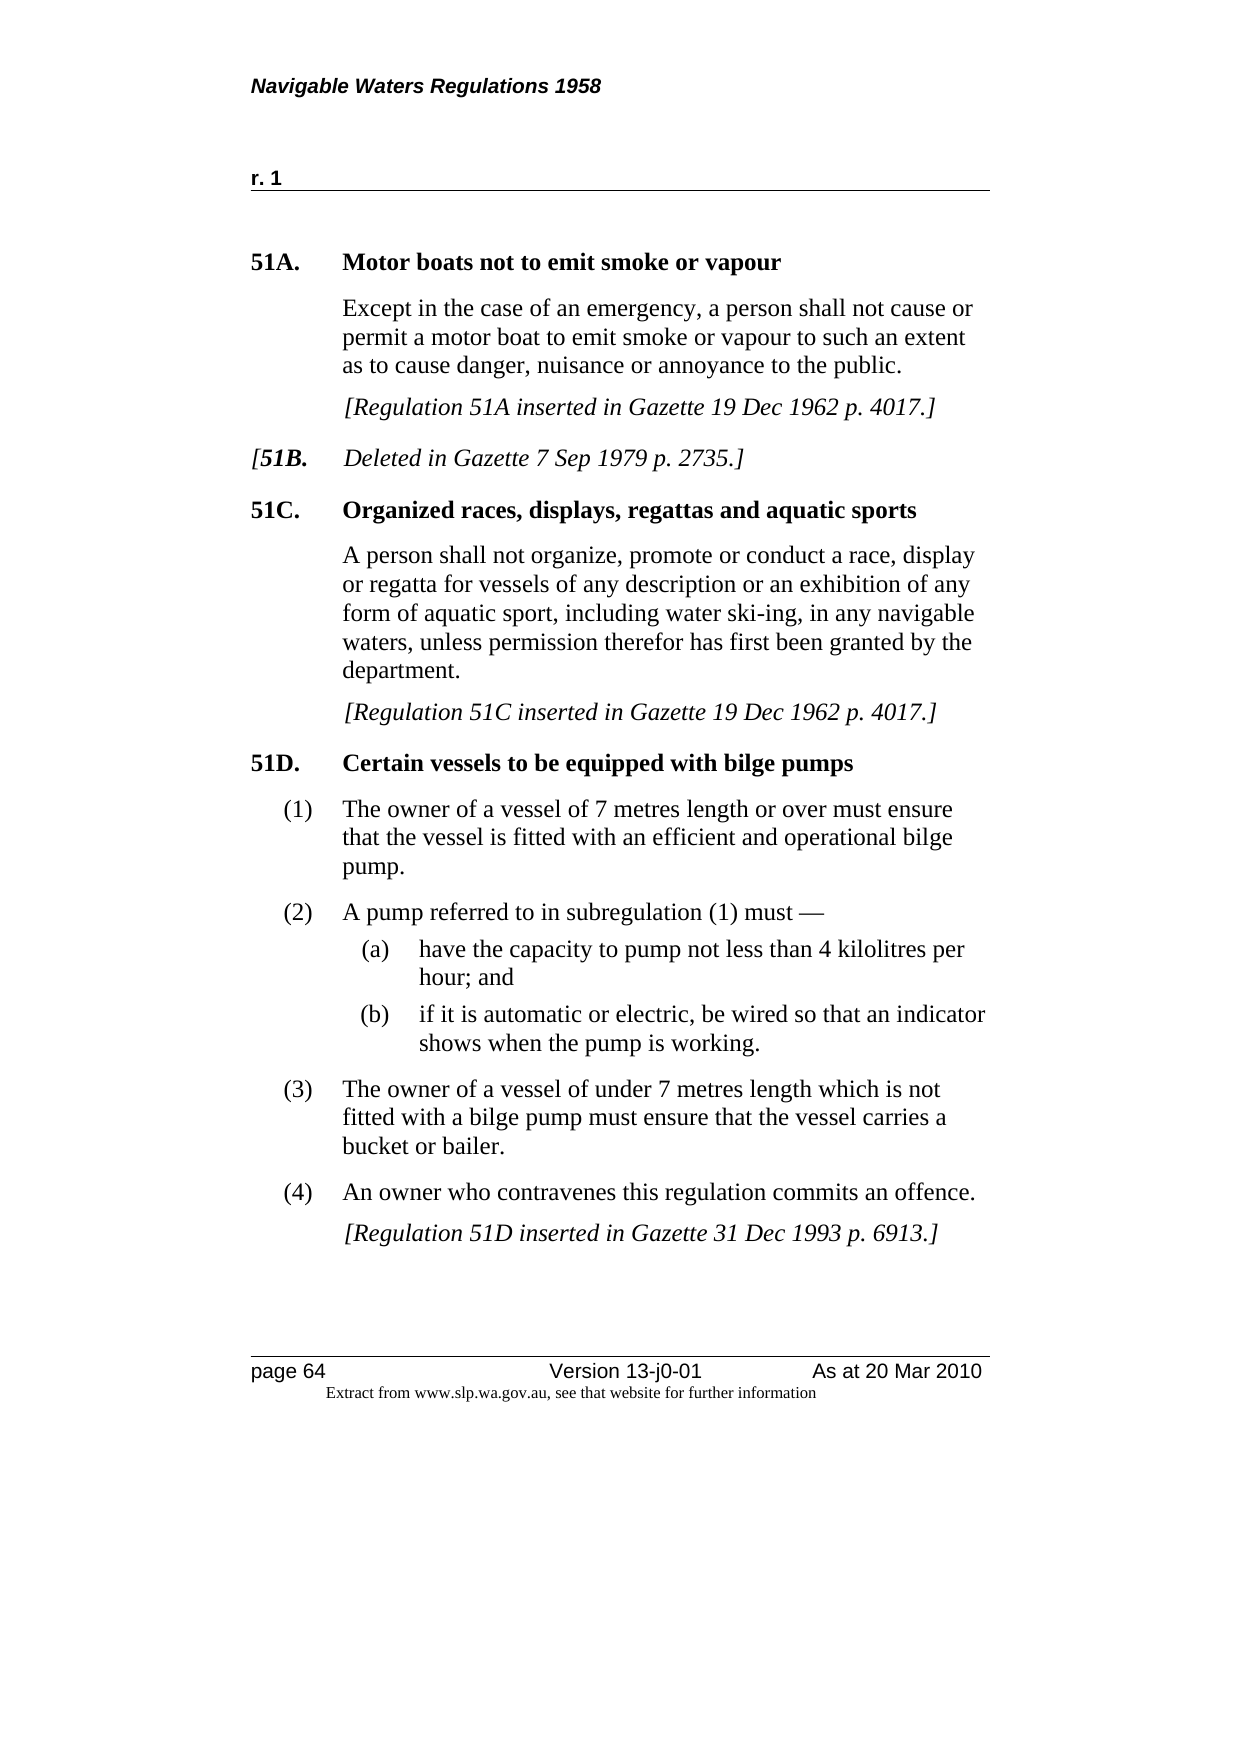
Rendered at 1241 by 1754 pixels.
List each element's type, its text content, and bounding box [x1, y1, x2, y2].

text [Regulation 51C inserted in Gazette 19 Dec 1962 p. 4017.] [251, 697, 990, 725]
text Except in the case of an emergency, a person shall not cause or permit a motor boat to emit smoke or vapour to such an extent as to cause danger, nuisance or annoyance to the public. [251, 293, 990, 379]
text (b) if it is automatic or electric, be wired so that an indicator shows when the pump is working. [251, 999, 990, 1057]
text (a) have the capacity to pump not less than 4 kilolitres per hour; and [251, 934, 990, 991]
subtitle 51D. Certain vessels to be equipped with bilge pumps [251, 748, 990, 777]
text (1) The owner of a vessel of 7 metres length or over must ensure that the vessel is fitted with an efficient and operational bilge pump. [251, 794, 990, 880]
text (4) An owner who contravenes this regulation commits an offence. [251, 1177, 990, 1205]
text [Regulation 51D inserted in Gazette 31 Dec 1993 p. 6913.] [251, 1218, 990, 1247]
subtitle 51A. Motor boats not to emit smoke or vapour [251, 247, 990, 276]
text [51B. Deleted in Gazette 7 Sep 1979 p. 2735.] [251, 443, 990, 472]
subtitle 51C. Organized races, displays, regattas and aquatic sports [251, 495, 990, 524]
text A person shall not organize, promote or conduct a race, display or regatta for vessels of any description or an exhibition of any form of aquatic sport, including water ski-ing, in any navigable waters, unless permission therefor has first been granted by the department. [251, 540, 990, 684]
text (3) The owner of a vessel of under 7 metres length which is not fitted with a bilge pump must ensure that the vessel carries a bucket or bailer. [251, 1074, 990, 1160]
text (2) A pump referred to in subregulation (1) must — [251, 897, 990, 925]
text [Regulation 51A inserted in Gazette 19 Dec 1962 p. 4017.] [251, 392, 990, 420]
